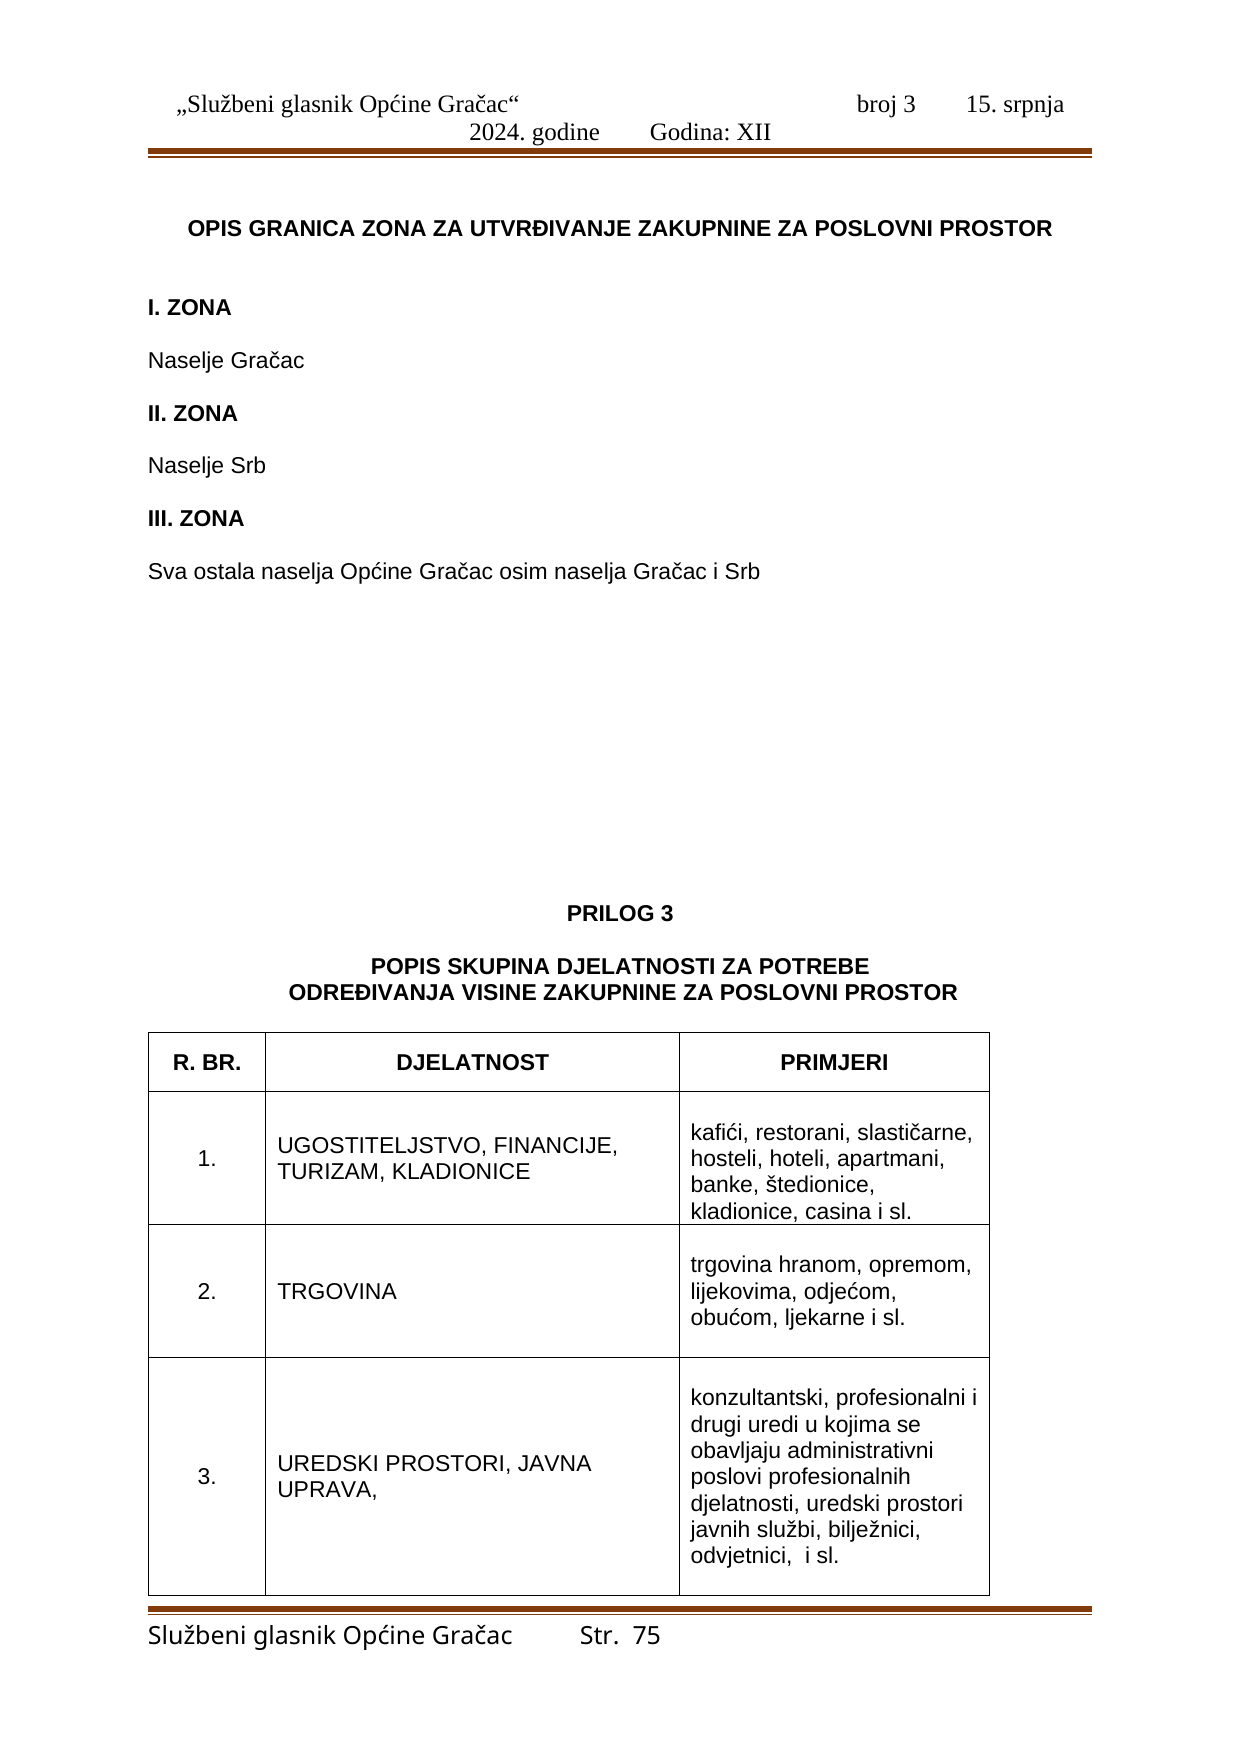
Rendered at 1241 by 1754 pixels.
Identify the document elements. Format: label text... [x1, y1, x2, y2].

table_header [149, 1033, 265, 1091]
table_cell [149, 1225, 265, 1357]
text Naselje Srb [148, 452, 1092, 479]
text I. ZONA [148, 294, 1092, 321]
text III. ZONA [148, 505, 1092, 531]
text Sva ostala naselja Općine Gračac osim naselja Gračac i Srb [148, 558, 1092, 584]
text OPIS GRANICA ZONA ZA UTVRĐIVANJE ZAKUPNINE ZA POSLOVNI PROSTOR [148, 215, 1092, 241]
text POPIS SKUPINA DJELATNOSTI ZA POTREBE [148, 953, 1092, 979]
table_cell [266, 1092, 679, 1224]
text II. ZONA [148, 399, 1092, 426]
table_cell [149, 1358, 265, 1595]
text Naselje Gračac [148, 347, 1092, 373]
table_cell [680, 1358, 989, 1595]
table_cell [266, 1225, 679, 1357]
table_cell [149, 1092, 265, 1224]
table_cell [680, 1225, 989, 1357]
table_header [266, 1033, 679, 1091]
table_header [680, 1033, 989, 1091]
text PRILOG 3 [148, 900, 1092, 927]
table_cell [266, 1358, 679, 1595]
text ODREĐIVANJA VISINE ZAKUPNINE ZA POSLOVNI PROSTOR [148, 979, 1092, 1006]
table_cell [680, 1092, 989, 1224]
